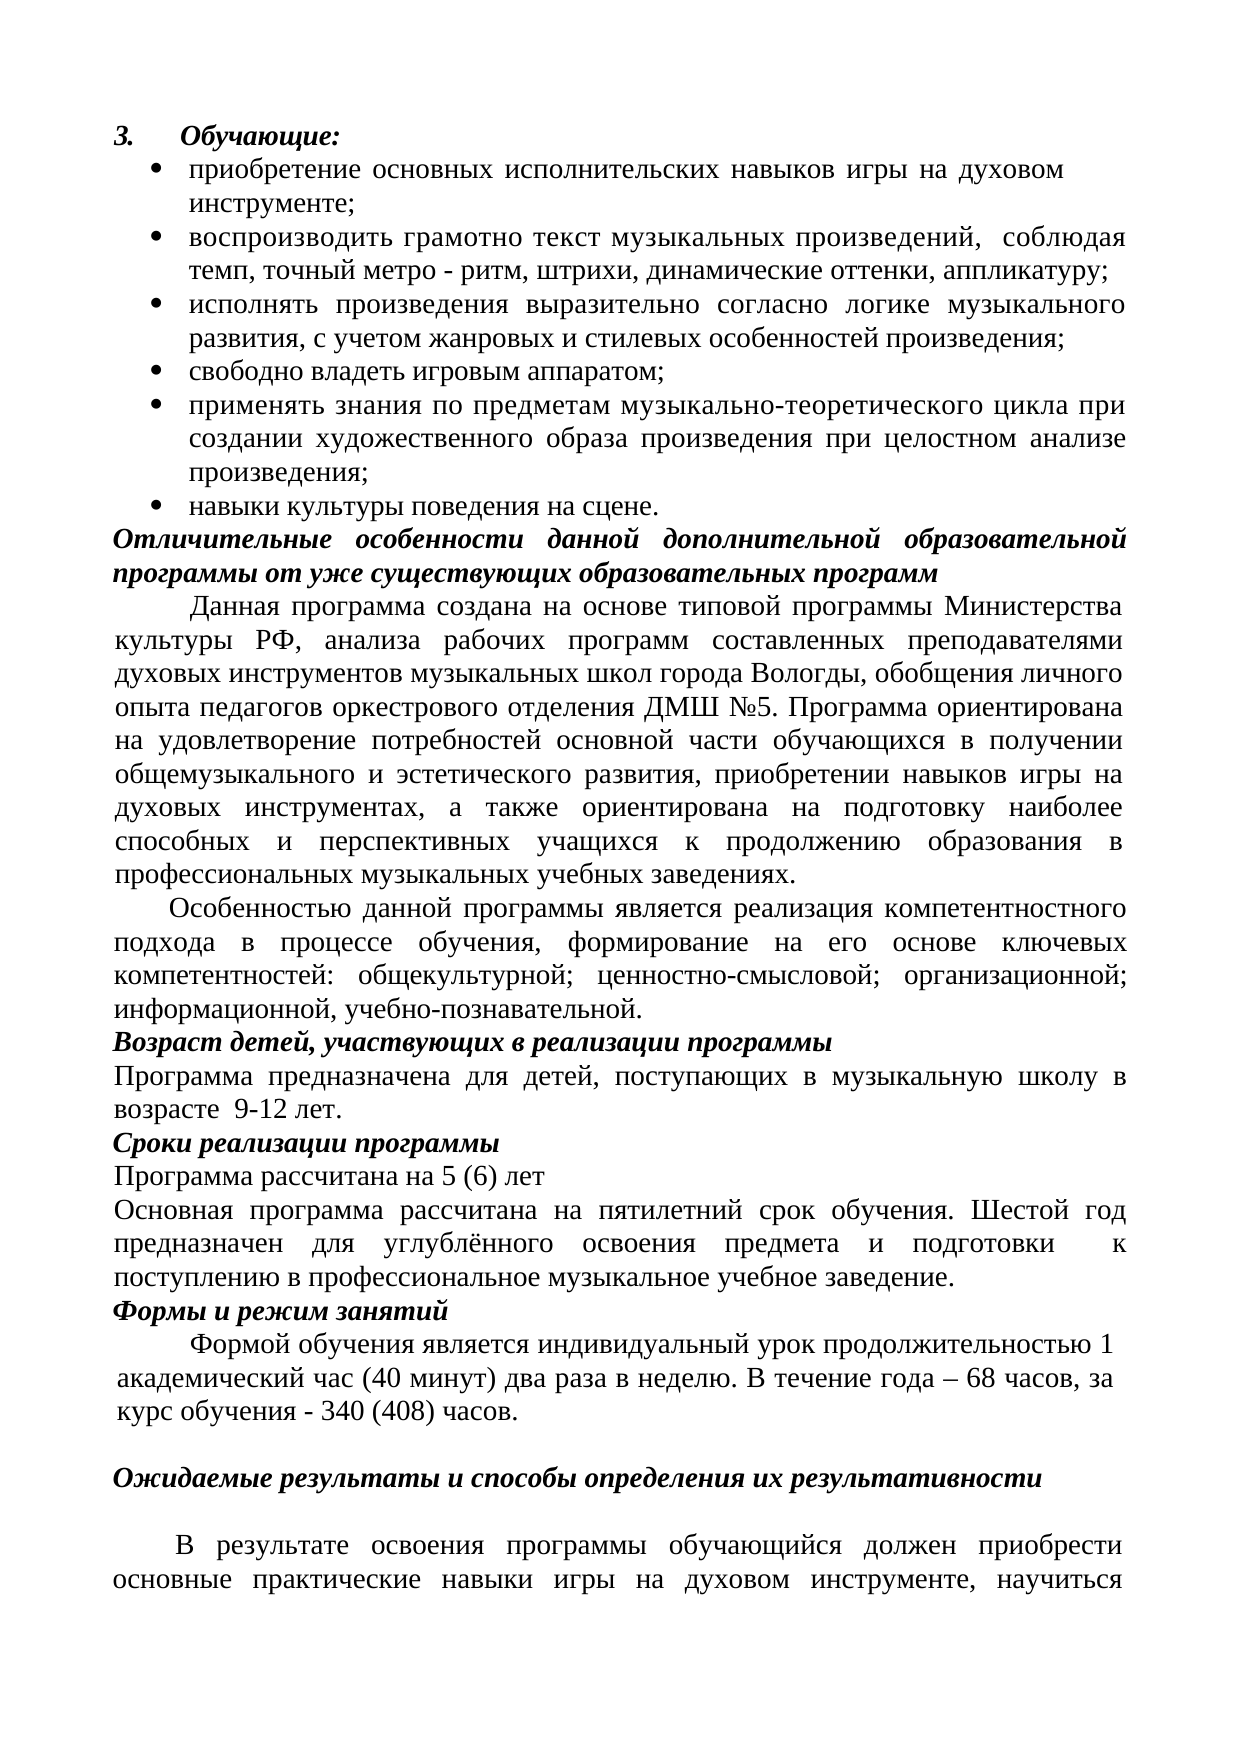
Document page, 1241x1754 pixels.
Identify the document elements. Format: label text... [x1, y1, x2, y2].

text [112, 1527, 1123, 1594]
text Формой обучения является индивидуальный урок продолжительностью 1 академический час (40 минут) два раза в неделю. В течение года – 68 часов, за курс обучения - 340 (408) часов. [117, 1326, 1115, 1427]
list навыки культуры поведения на сцене. [151, 488, 1128, 521]
text Особенностью данной программы является реализация компетентностного подхода в процессе обучения, формирование на его основе ключевых компетентностей: общекультурной; ценностно-смысловой; организационной; информационной, учебно-познавательной. [113, 890, 1128, 1024]
list приобретение основных исполнительских навыков игры на духовом инструменте; [151, 152, 1065, 219]
text 3. Обучающие: [114, 118, 1128, 152]
list применять знания по предметам музыкально-теоретического цикла при создании художественного образа произведения при целостном анализе произведения; [151, 387, 1128, 488]
text Ожидаемые результаты и способы определения их результативности [112, 1460, 1128, 1494]
text Основная программа рассчитана на пятилетний срок обучения. Шестой год предназначен для углублённого освоения предмета и подготовки к поступлению в профессиональное музыкальное учебное заведение. [113, 1192, 1128, 1293]
text Сроки реализации программы [112, 1125, 1128, 1158]
text Данная программа создана на основе типовой программы Министерства культуры РФ, анализа рабочих программ составленных преподавателями духовых инструментов музыкальных школ города Вологды, обобщения личного опыта педагогов оркестрового отделения ДМШ №5. Программа ориентирована на удовлетворение потребностей основной части обучающихся в получении общемузыкального и эстетического развития, приобретении навыков игры на духовых инструментах, а также ориентирована на подготовку наиболее способных и перспективных учащихся к продолжению образования в профессиональных музыкальных учебных заведениях. [114, 588, 1123, 890]
list воспроизводить грамотно текст музыкальных произведений, соблюдая темп, точный метро - ритм, штрихи, динамические оттенки, аппликатуру; [151, 219, 1128, 286]
text Программа предназначена для детей, поступающих в музыкальную школу в возрасте 9-12 лет. [113, 1058, 1128, 1125]
text Возраст детей, участвующих в реализации программы [112, 1024, 1128, 1058]
text Отличительные особенности данной дополнительной образовательной программы от уже существующих образовательных программ [112, 521, 1128, 588]
text Формы и режим занятий [112, 1293, 1128, 1326]
list свободно владеть игровым аппаратом; [151, 353, 1128, 387]
text Программа рассчитана на 5 (6) лет [113, 1158, 1128, 1192]
list исполнять произведения выразительно согласно логике музыкального развития, с учетом жанровых и стилевых особенностей произведения; [151, 286, 1128, 353]
